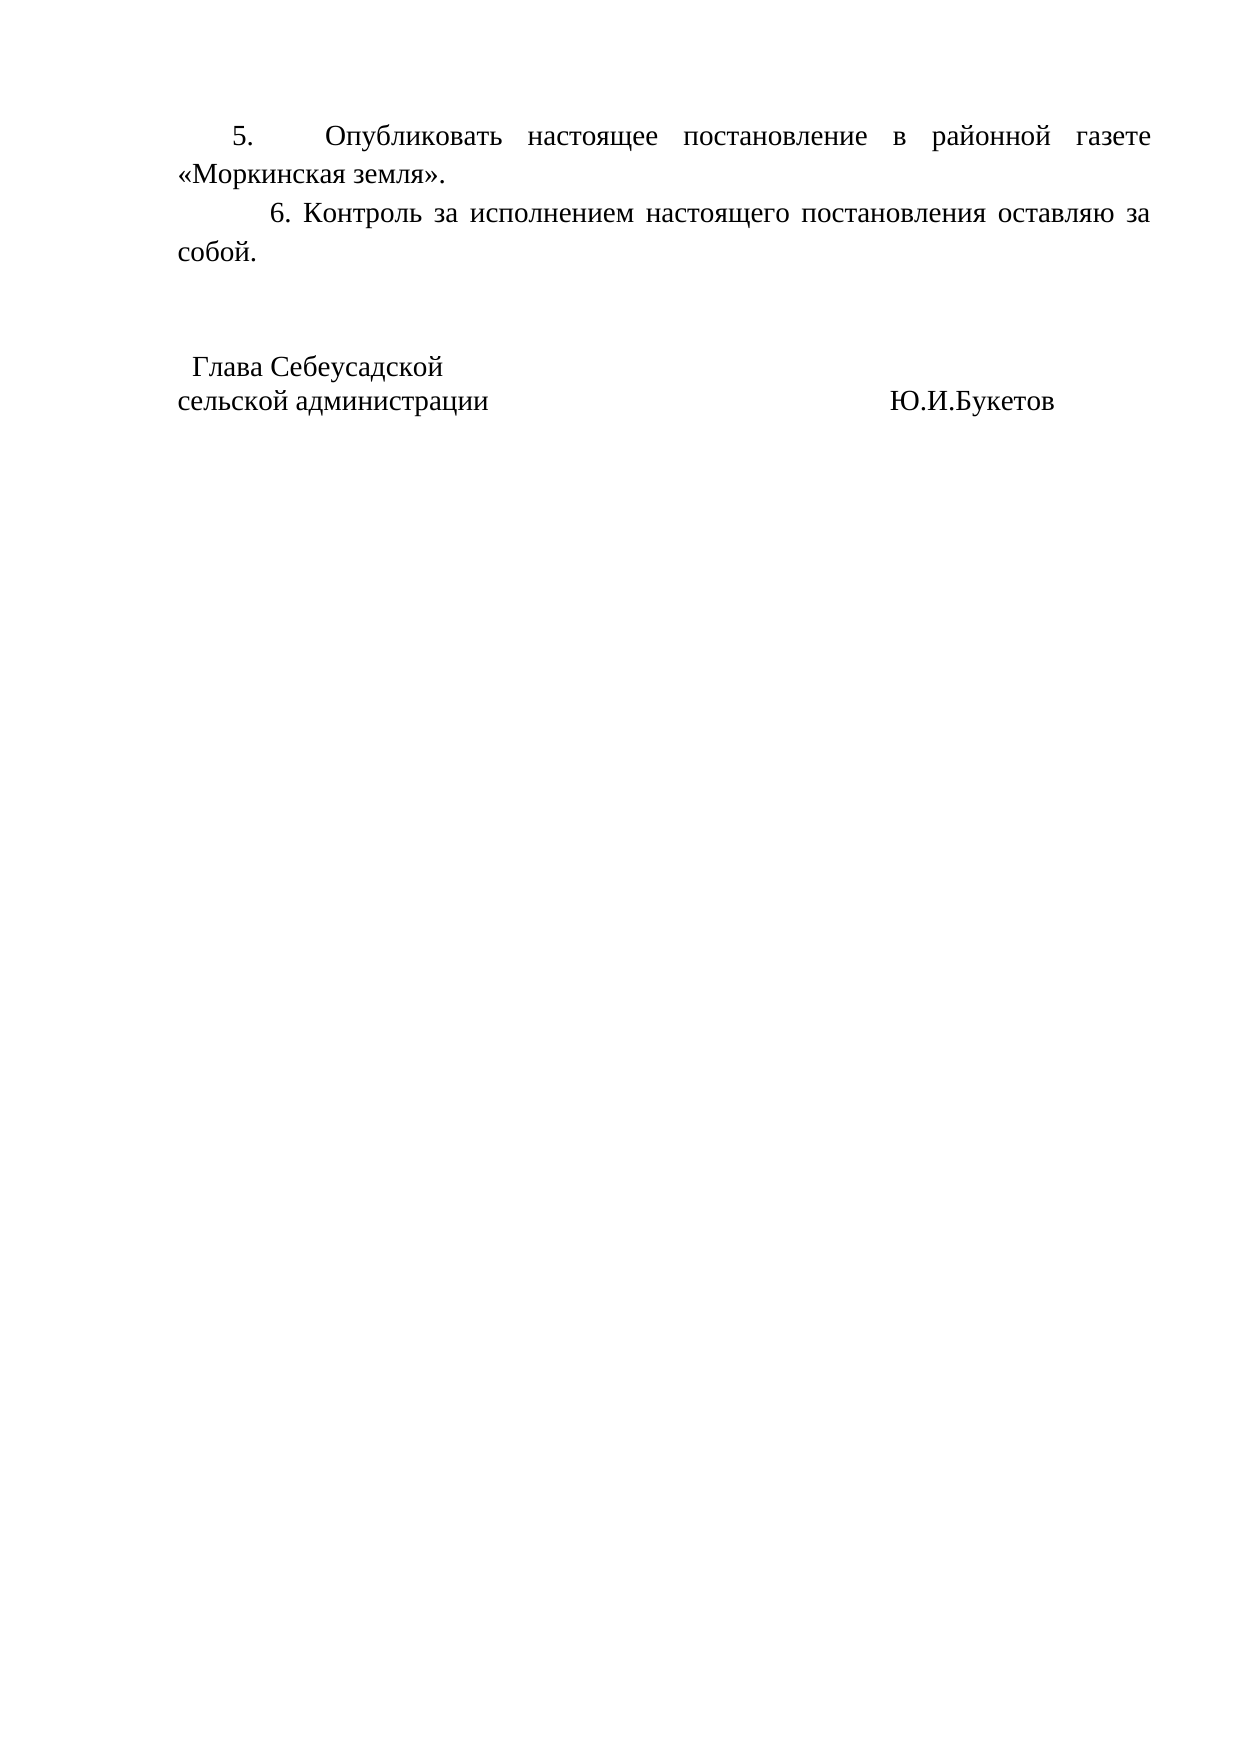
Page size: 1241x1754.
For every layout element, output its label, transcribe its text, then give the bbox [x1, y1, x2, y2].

text сельской администрации Ю.И.Букетов [177, 383, 1152, 416]
text 6. Контроль за исполнением настоящего постановления оставляю за собой. [177, 195, 1152, 267]
list Опубликовать настоящее постановление в районной газете «Моркинская земля». [177, 118, 1152, 190]
text Глава Себеусадской [177, 349, 1152, 383]
